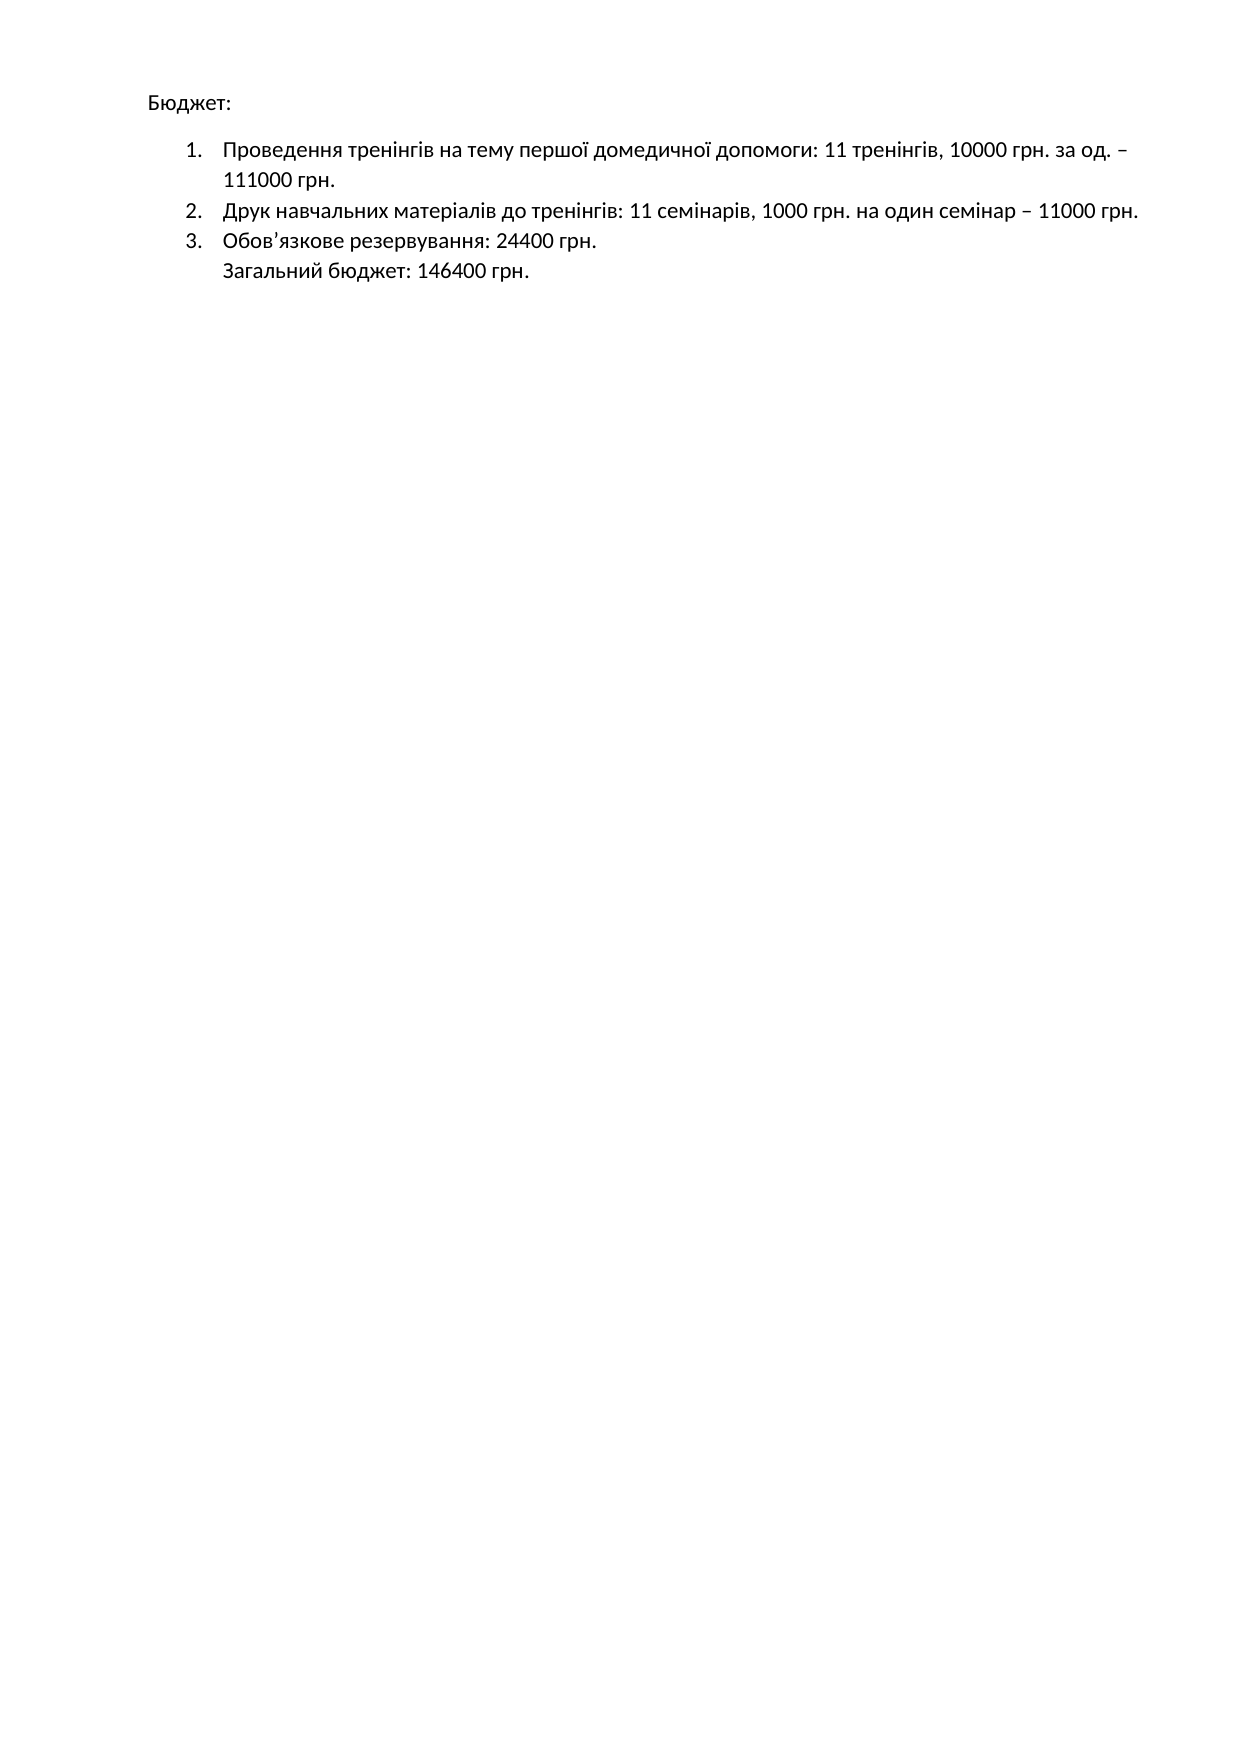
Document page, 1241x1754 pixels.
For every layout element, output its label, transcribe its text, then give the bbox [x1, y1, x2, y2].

list Загальний бюджет: 146400 грн. [223, 256, 1152, 284]
text Бюджет: [148, 88, 1152, 117]
list Проведення тренінгів на тему першої домедичної допомоги: 11 тренінгів, 10000 грн. за од. – 111000 грн. [185, 135, 1152, 194]
list Обов’язкове резервування: 24400 грн. [185, 226, 1152, 254]
list Друк навчальних матеріалів до тренінгів: 11 семінарів, 1000 грн. на один семінар – 11000 грн. [185, 196, 1152, 224]
